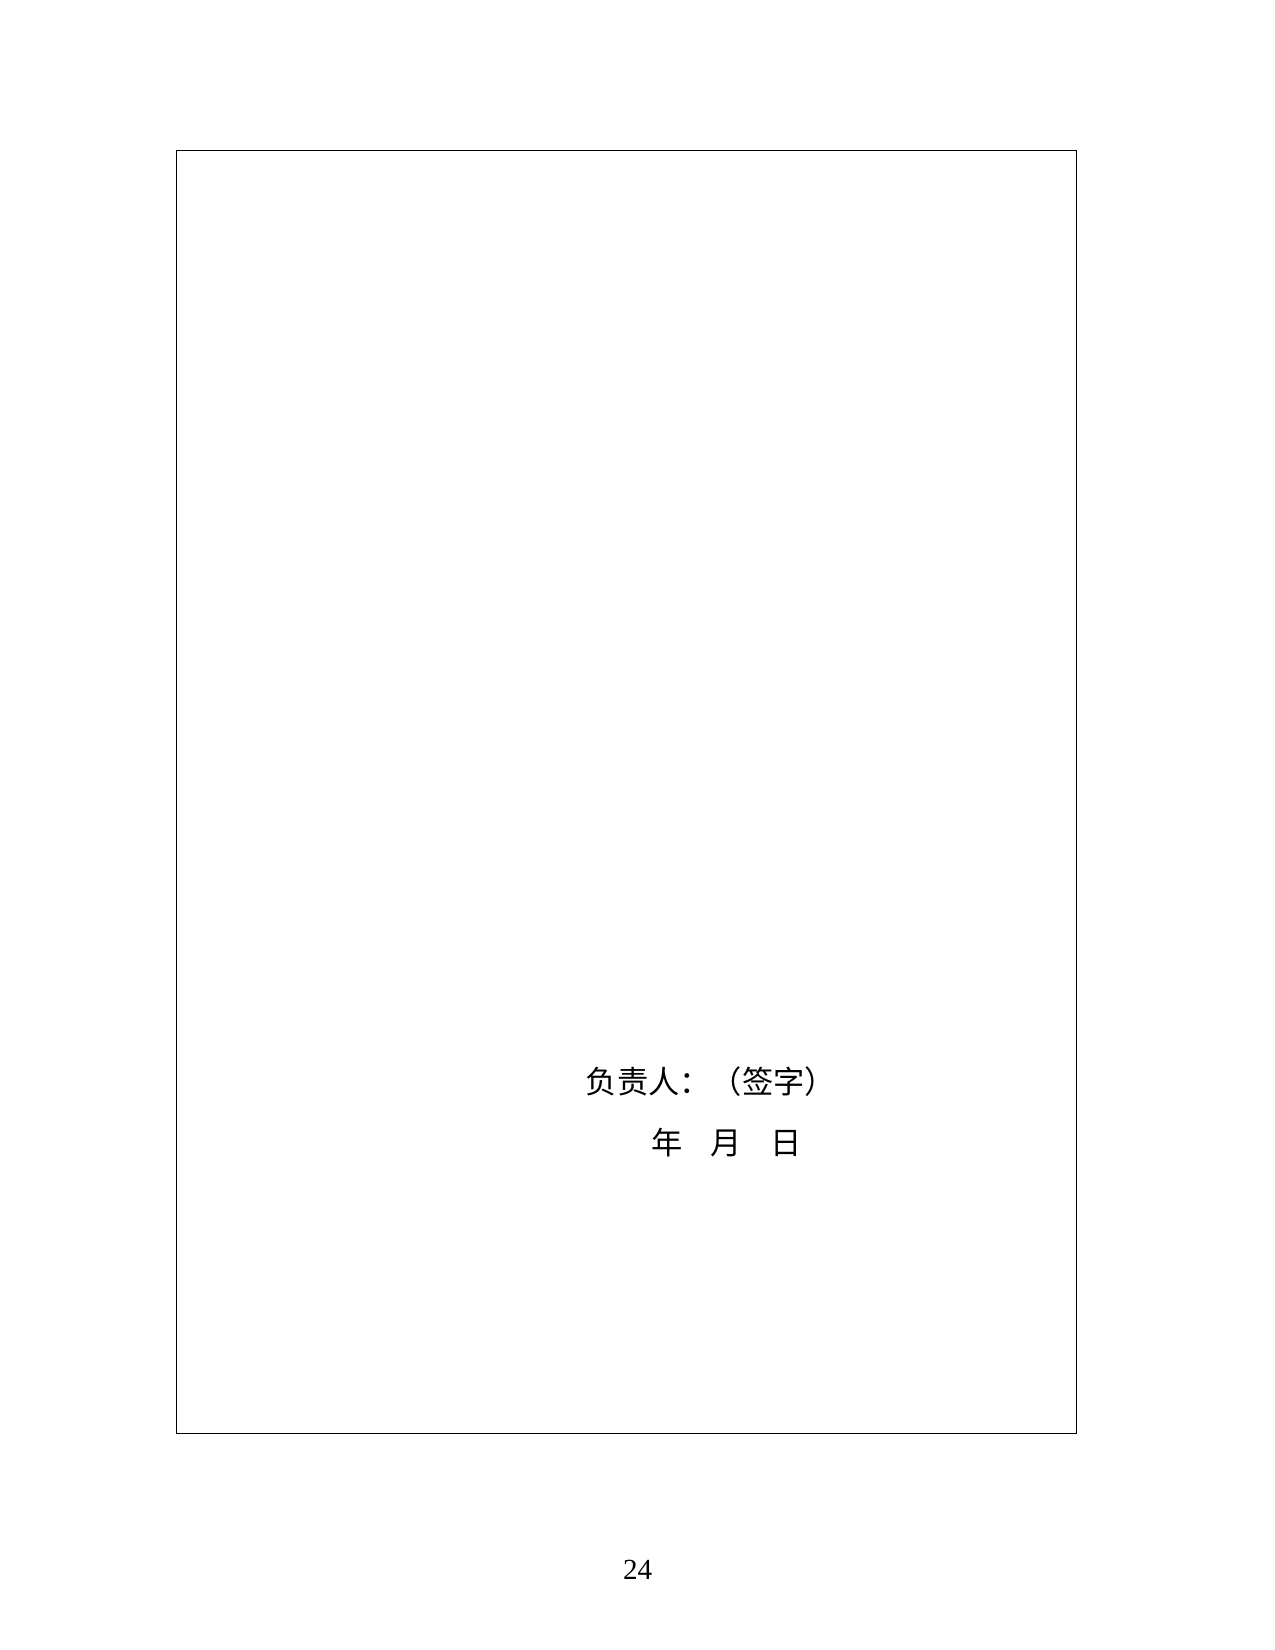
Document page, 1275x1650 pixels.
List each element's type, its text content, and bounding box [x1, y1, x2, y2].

table_header 负责人：（签字） 年 月 日 [177, 151, 1076, 1433]
